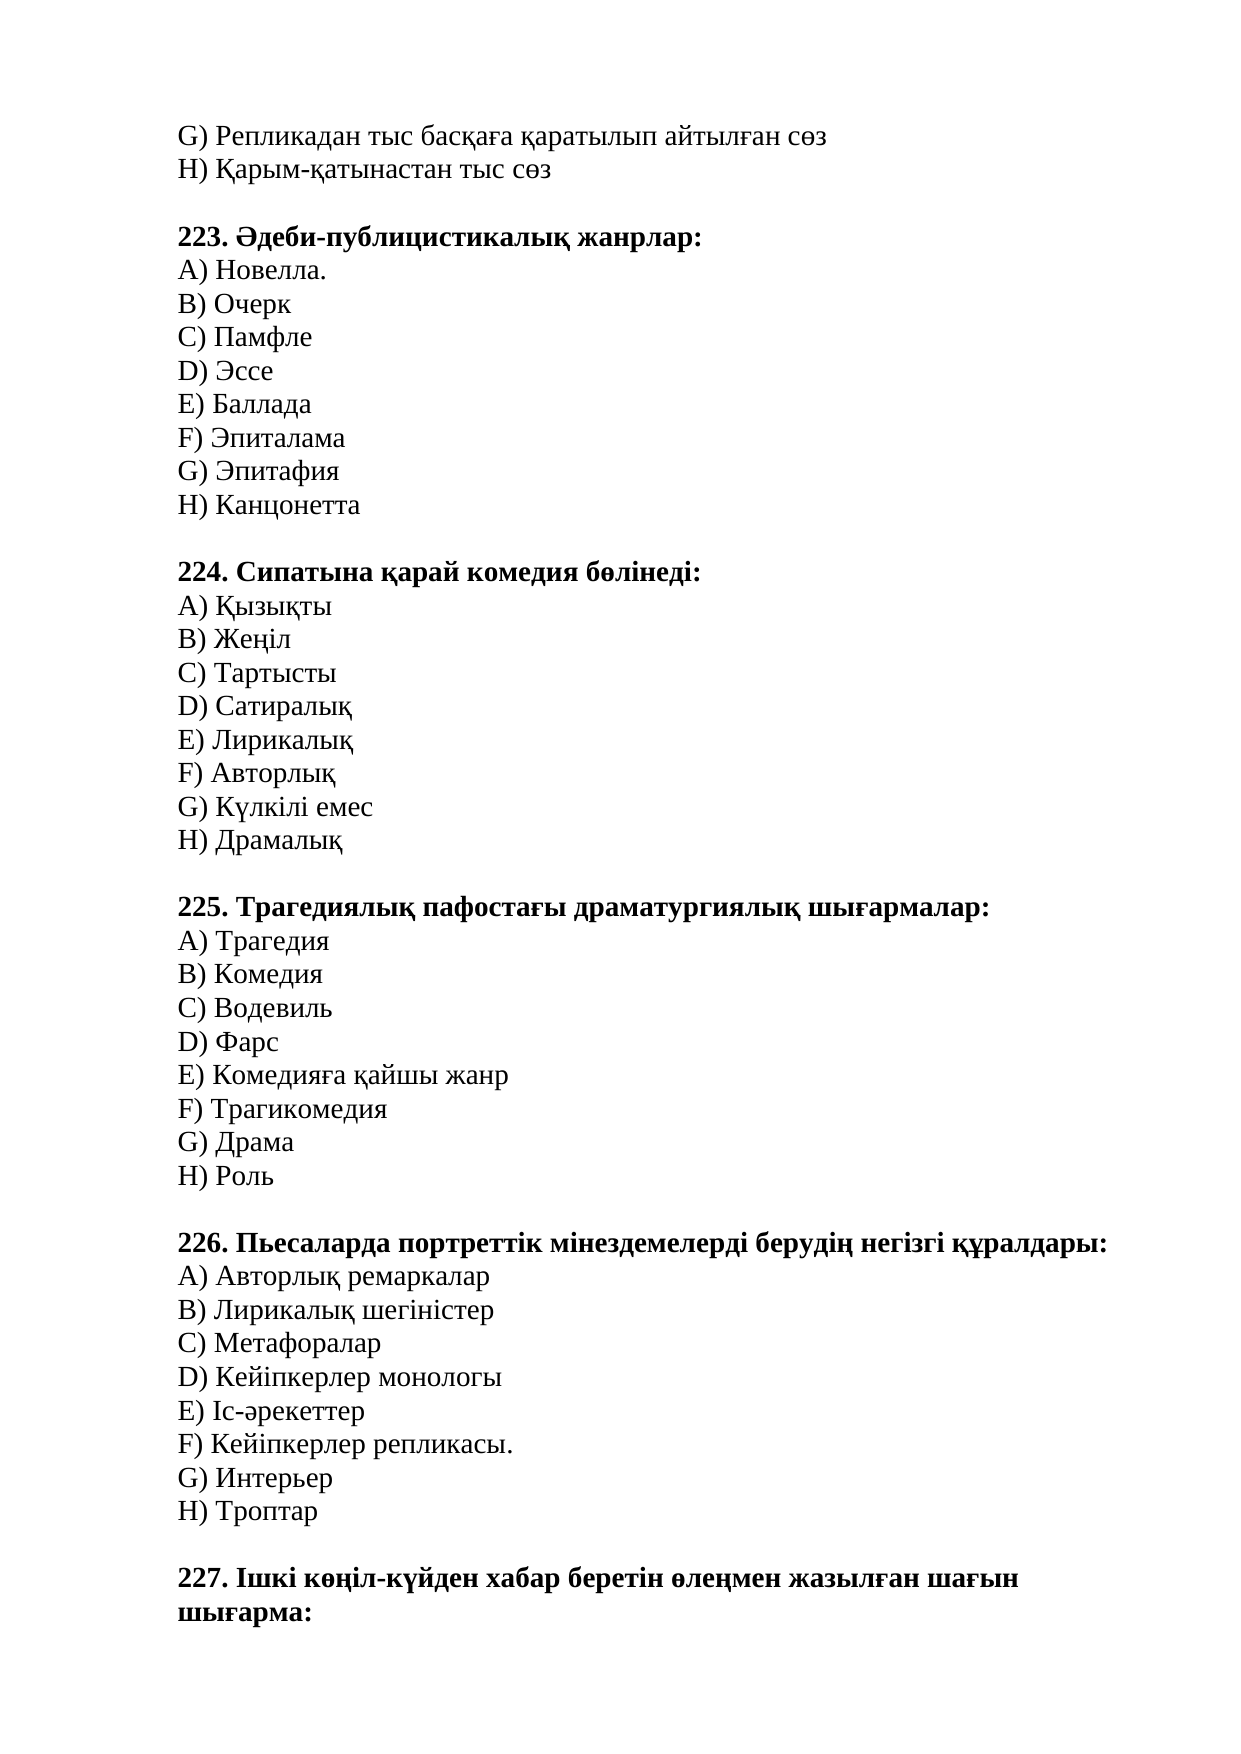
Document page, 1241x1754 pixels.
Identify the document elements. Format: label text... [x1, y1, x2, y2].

text C) Памфле D) Эссе E) Баллада F) Эпиталама G) Эпитафия H) Канцонетта [177, 319, 1152, 521]
text B) Комедия C) Водевиль D) Фарс E) Комедияға қайшы жанр F) Трагикомедия G) Драма H) Роль [177, 957, 1152, 1191]
text А) Новелла. [177, 252, 1152, 286]
text B) Лирикалық шегіністер C) Метафоралар D) Кейіпкерлер монологы E) Іс-әрекеттер F) Кейіпкерлер репликасы. G) Интерьер H) Троптар [177, 1292, 1152, 1527]
text 224. Сипатына қарай комедия бөлінеді: [177, 554, 1152, 588]
text 223. Әдеби-публицистикалық жанрлар: [177, 219, 1152, 252]
text А) Авторлық ремаркалар [177, 1258, 1152, 1292]
text 226. Пьесаларда портреттік мінездемелерді берудің негізгі құралдары: [177, 1225, 1152, 1258]
text А) Трагедия [177, 923, 1152, 957]
text 225. Трагедиялық пафостағы драматургиялық шығармалар: [177, 889, 1152, 923]
text 227. Ішкі көңіл-күйден хабар беретін өлеңмен жазылған шағын шығарма: [177, 1560, 1152, 1627]
text B) Жеңіл C) Тартысты D) Сатиралық E) Лирикалық F) Авторлық G) Күлкілі емес H) Драмалық [177, 621, 1152, 856]
text А) Қызықты [177, 588, 1152, 621]
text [177, 118, 1152, 185]
text B) Очерк [177, 286, 1152, 319]
